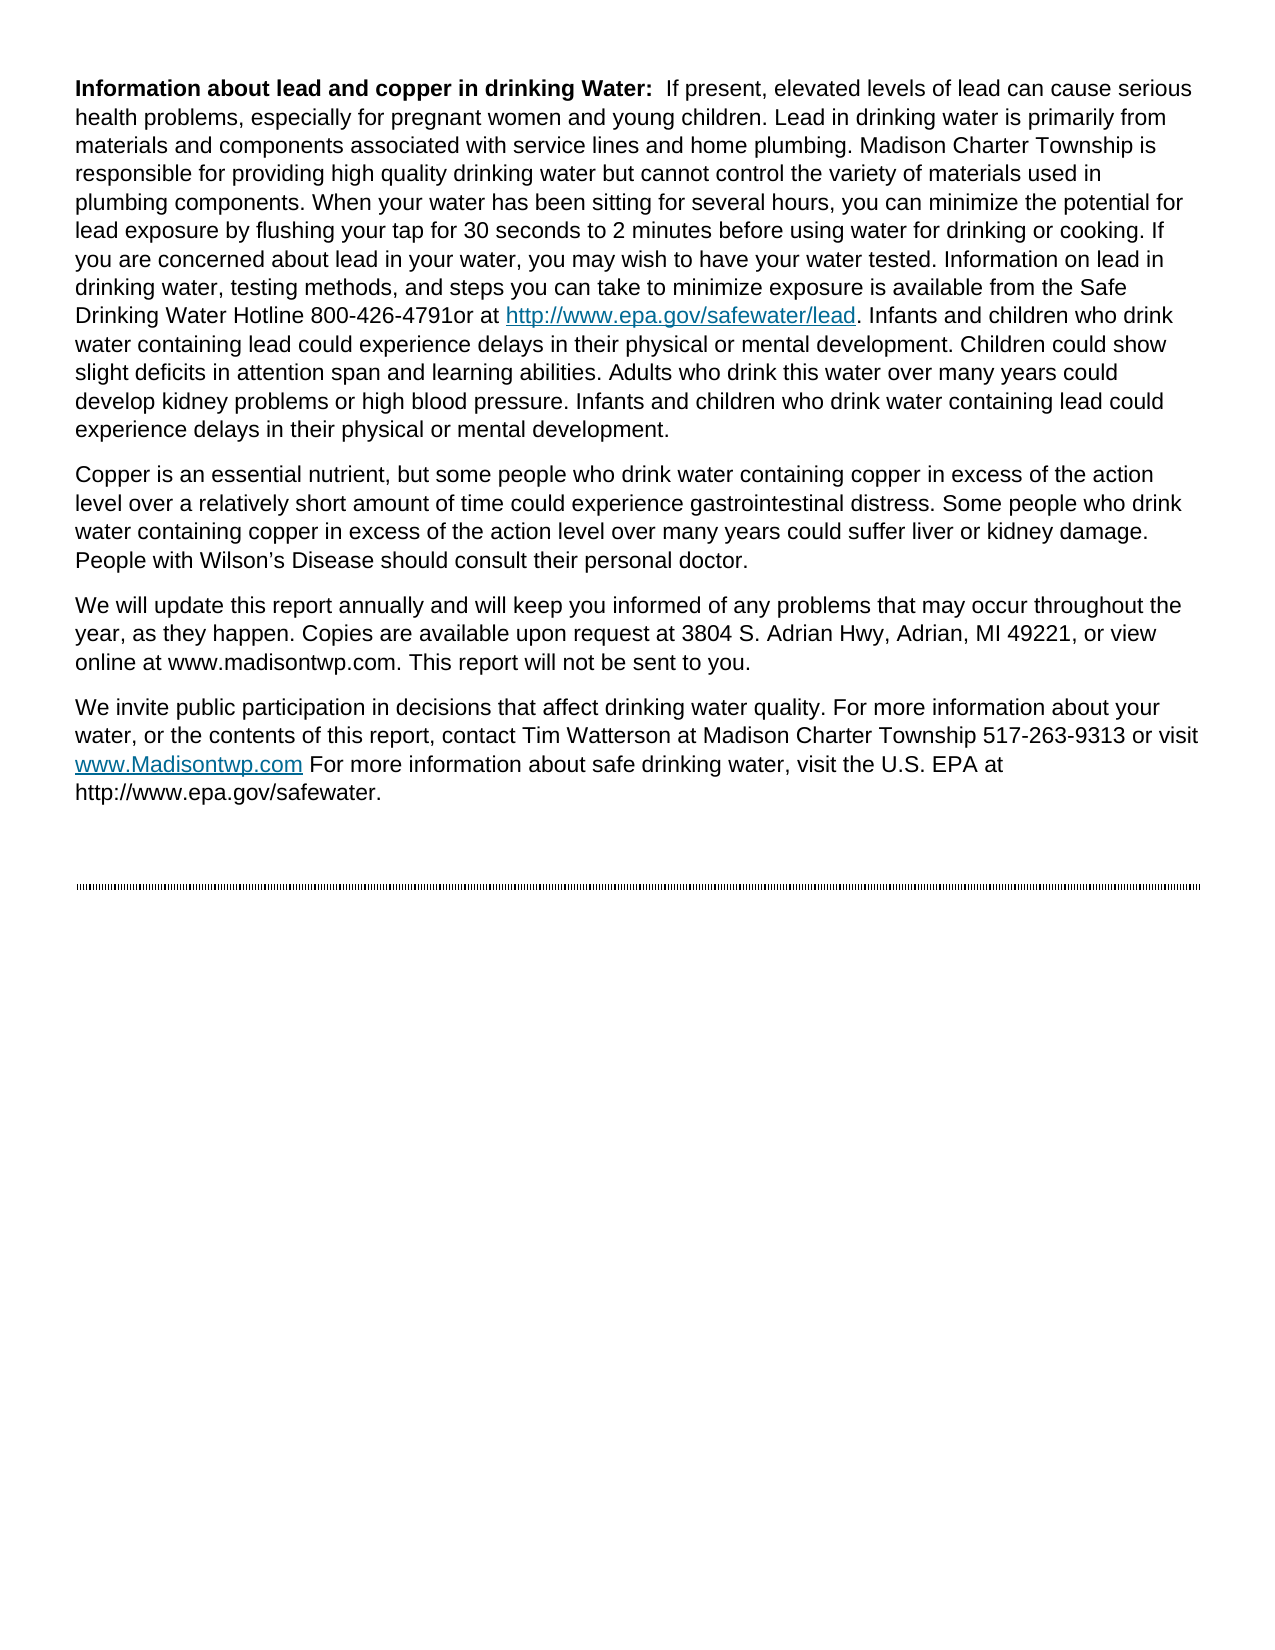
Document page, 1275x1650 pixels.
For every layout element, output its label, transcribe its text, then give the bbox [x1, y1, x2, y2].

text We will update this report annually and will keep you informed of any problems that may occur throughout the year, as they happen. Copies are available upon request at 3804 S. Adrian Hwy, Adrian, MI 49221, or view online at www.madisontwp.com. This report will not be sent to you. [75, 592, 1200, 675]
text Information about lead and copper in drinking Water: If present, elevated levels of lead can cause serious health problems, especially for pregnant women and young children. Lead in drinking water is primarily from materials and components associated with service lines and home plumbing. Madison Charter Township is responsible for providing high quality drinking water but cannot control the variety of materials used in plumbing components. When your water has been sitting for several hours, you can minimize the potential for lead exposure by flushing your tap for 30 seconds to 2 minutes before using water for drinking or cooking. If you are concerned about lead in your water, you may wish to have your water tested. Information on lead in drinking water, testing methods, and steps you can take to minimize exposure is available from the Safe Drinking Water Hotline 800-426-4791or at http://www.epa.gov/safewater/lead. Infants and children who drink water containing lead could experience delays in their physical or mental development. Children could show slight deficits in attention span and learning abilities. Adults who drink this water over many years could develop kidney problems or high blood pressure. Infants and children who drink water containing lead could experience delays in their physical or mental development. [75, 75, 1200, 443]
text Copper is an essential nutrient, but some people who drink water containing copper in excess of the action level over a relatively short amount of time could experience gastrointestinal distress. Some people who drink water containing copper in excess of the action level over many years could suffer liver or kidney damage. People with Wilson’s Disease should consult their personal doctor. [75, 461, 1200, 573]
text We invite public participation in decisions that affect drinking water quality. For more information about your water, or the contents of this report, contact Tim Watterson at Madison Charter Township 517-263-9313 or visit www.Madisontwp.com For more information about safe drinking water, visit the U.S. EPA at http://www.epa.gov/safewater. [75, 694, 1200, 805]
